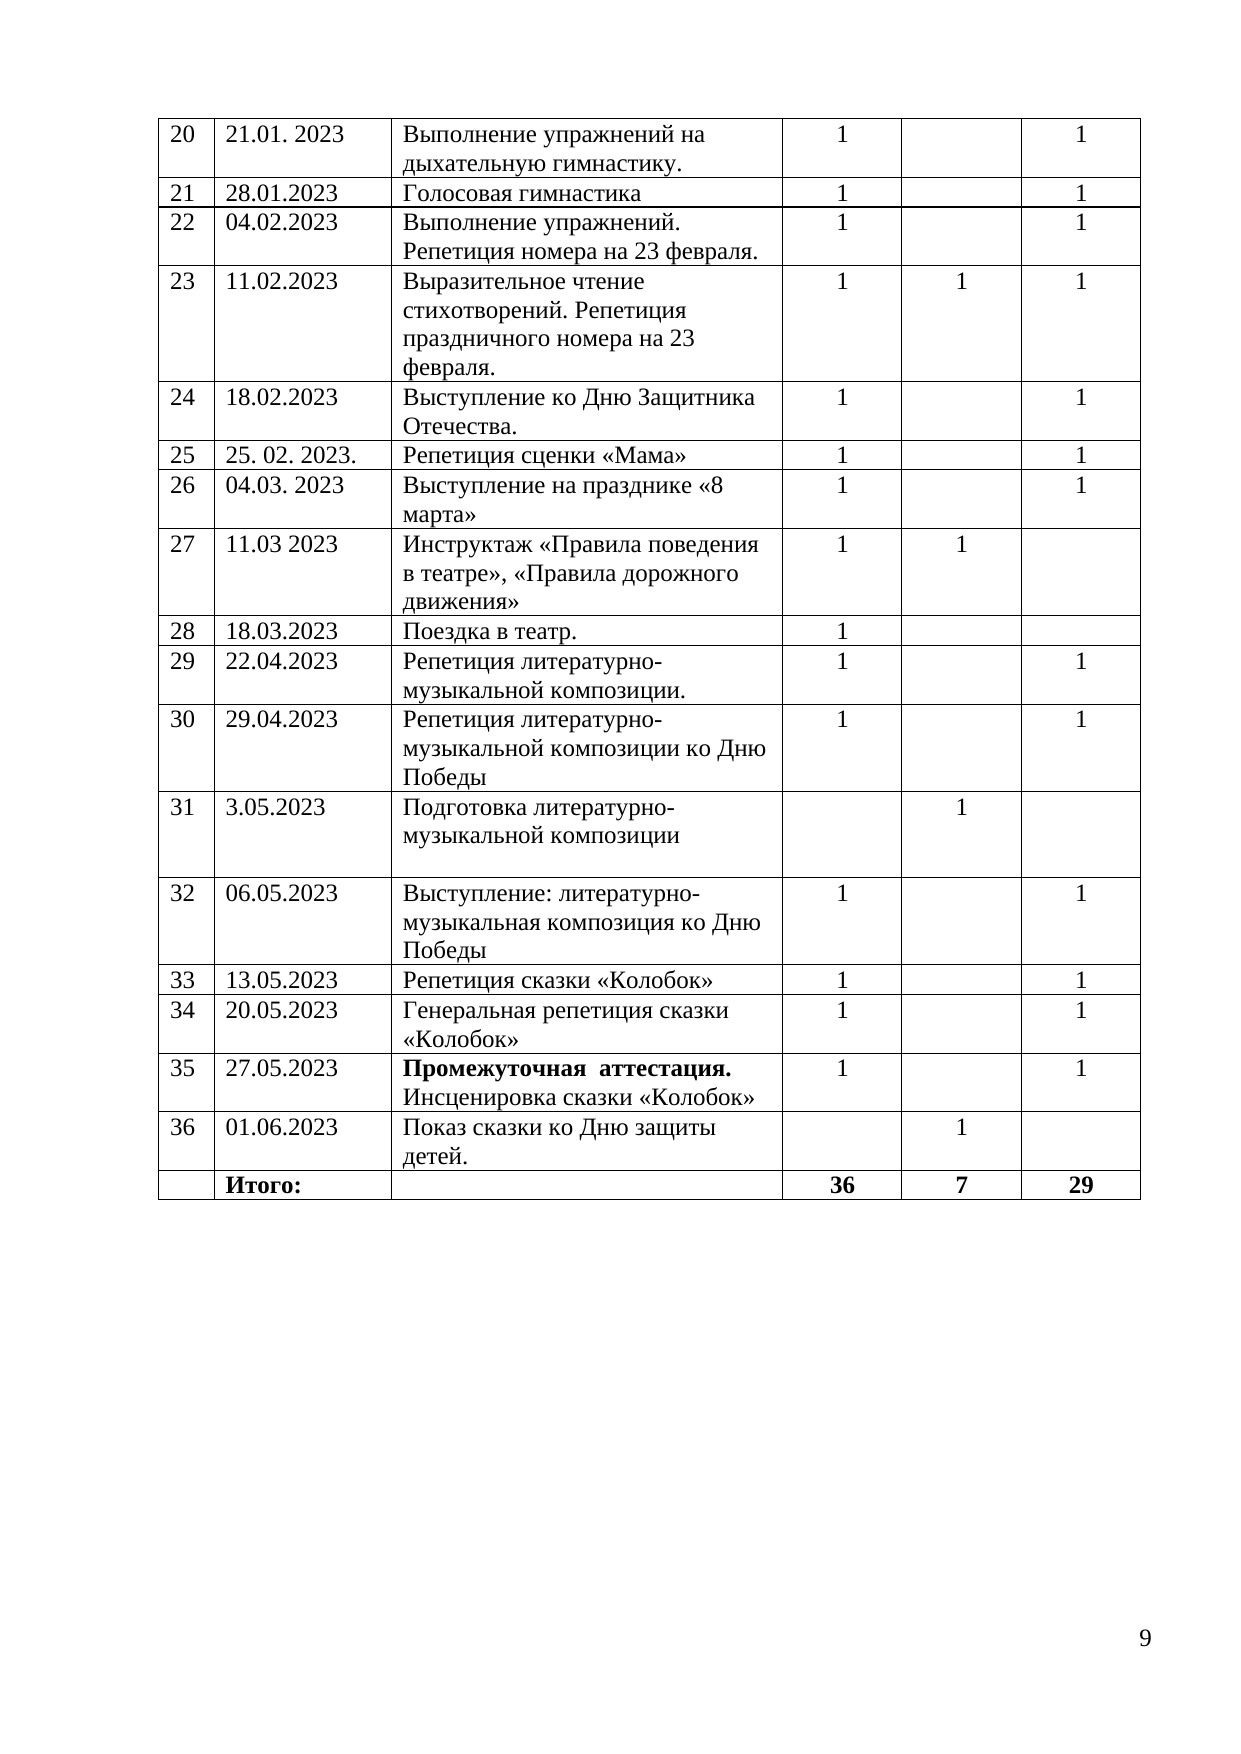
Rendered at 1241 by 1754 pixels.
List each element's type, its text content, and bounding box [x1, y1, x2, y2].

table_cell Генеральная репетиция сказки «Колобок» [392, 995, 782, 1052]
table_cell [783, 792, 901, 877]
table_cell 35 [159, 1054, 214, 1111]
table_cell [902, 705, 1021, 791]
table_cell 1 [1022, 119, 1140, 177]
table_cell [902, 1054, 1021, 1111]
table_cell 24 [159, 382, 214, 439]
table_cell [1022, 529, 1140, 615]
table_cell [159, 1171, 214, 1199]
table_cell 1 [1022, 470, 1140, 528]
table_cell Поездка в театр. [392, 616, 782, 645]
table_cell 1 [1022, 382, 1140, 439]
table_cell 21 [159, 178, 214, 206]
table_cell 1 [1022, 995, 1140, 1052]
table_cell 1 [783, 1054, 901, 1111]
table_cell 1 [783, 470, 901, 528]
table_cell 1 [783, 616, 901, 645]
table_cell Репетиция литературно-музыкальной композиции. [392, 646, 782, 703]
table_cell [902, 178, 1021, 206]
table_cell 23 [159, 266, 214, 381]
table_cell 1 [783, 266, 901, 381]
table_cell Инструктаж «Правила поведения в театре», «Правила дорожного движения» [392, 529, 782, 615]
table_cell 31 [159, 792, 214, 877]
table_cell 21.01. 2023 [215, 119, 391, 177]
table_cell Выполнение упражнений на дыхательную гимнастику. [392, 119, 782, 177]
table_cell Выступление ко Дню Защитника Отечества. [392, 382, 782, 439]
table_cell 1 [1022, 965, 1140, 994]
table_cell 01.06.2023 [215, 1112, 391, 1169]
table_cell Репетиция сценки «Мама» [392, 441, 782, 469]
table_cell 36 [783, 1171, 901, 1199]
table_cell 1 [783, 178, 901, 206]
table_cell 34 [159, 995, 214, 1052]
table_cell 27.05.2023 [215, 1054, 391, 1111]
table_cell Выполнение упражнений. Репетиция номера на 23 февраля. [392, 208, 782, 265]
table_cell [783, 1112, 901, 1169]
table_cell [902, 470, 1021, 528]
table_cell [902, 965, 1021, 994]
table_cell 1 [1022, 878, 1140, 964]
table_cell 1 [1022, 646, 1140, 703]
table_cell [1022, 616, 1140, 645]
table_cell 1 [783, 529, 901, 615]
table_cell Выразительное чтение стихотворений. Репетиция праздничного номера на 23 февраля. [392, 266, 782, 381]
table_cell Промежуточная аттестация. Инсценировка сказки «Колобок» [392, 1054, 782, 1111]
table_cell 06.05.2023 [215, 878, 391, 964]
table_cell 1 [902, 529, 1021, 615]
table_cell 20.05.2023 [215, 995, 391, 1052]
table_cell 1 [1022, 441, 1140, 469]
table_cell 1 [1022, 1054, 1140, 1111]
table_cell 33 [159, 965, 214, 994]
table_cell Выступление на празднике «8 марта» [392, 470, 782, 528]
table_cell Итого: [215, 1171, 391, 1199]
table_cell 1 [783, 878, 901, 964]
table_cell 22.04.2023 [215, 646, 391, 703]
table_cell 27 [159, 529, 214, 615]
table_cell 25 [159, 441, 214, 469]
table_cell 1 [902, 792, 1021, 877]
table_cell 1 [783, 119, 901, 177]
table_cell 11.02.2023 [215, 266, 391, 381]
table_cell 18.02.2023 [215, 382, 391, 439]
table_cell 1 [902, 266, 1021, 381]
table_cell 26 [159, 470, 214, 528]
table_cell [902, 208, 1021, 265]
table_cell 1 [783, 441, 901, 469]
table_cell 29 [1022, 1171, 1140, 1199]
table_cell 28 [159, 616, 214, 645]
table_cell Выступление: литературно-музыкальная композиция ко Дню Победы [392, 878, 782, 964]
table_cell 1 [902, 1112, 1021, 1169]
table_cell 04.03. 2023 [215, 470, 391, 528]
table_cell [902, 441, 1021, 469]
table_cell 1 [783, 995, 901, 1052]
table_cell 28.01.2023 [215, 178, 391, 206]
table_cell Показ сказки ко Дню защиты детей. [392, 1112, 782, 1169]
table_cell 1 [783, 705, 901, 791]
table_cell 1 [783, 965, 901, 994]
table_cell [1022, 792, 1140, 877]
table_cell 32 [159, 878, 214, 964]
table_cell 1 [783, 646, 901, 703]
table_cell 1 [783, 208, 901, 265]
table_cell 1 [1022, 178, 1140, 206]
table_cell 20 [159, 119, 214, 177]
table_cell [902, 119, 1021, 177]
table_cell 25. 02. 2023. [215, 441, 391, 469]
table_cell 7 [902, 1171, 1021, 1199]
table_cell 18.03.2023 [215, 616, 391, 645]
table_cell [902, 646, 1021, 703]
table_cell 3.05.2023 [215, 792, 391, 877]
table_cell [902, 382, 1021, 439]
table_cell 1 [783, 382, 901, 439]
table_cell Подготовка литературно-музыкальной композиции [392, 792, 782, 877]
table_cell 1 [1022, 705, 1140, 791]
table_cell 13.05.2023 [215, 965, 391, 994]
table_cell Репетиция литературно-музыкальной композиции ко Дню Победы [392, 705, 782, 791]
table_cell Репетиция сказки «Колобок» [392, 965, 782, 994]
table_cell 29.04.2023 [215, 705, 391, 791]
table_cell Голосовая гимнастика [392, 178, 782, 206]
table_cell 11.03 2023 [215, 529, 391, 615]
table_cell [392, 1171, 782, 1199]
table_cell [1022, 1112, 1140, 1169]
table_cell [902, 616, 1021, 645]
table_cell [902, 878, 1021, 964]
table_cell 1 [1022, 208, 1140, 265]
table_cell [902, 995, 1021, 1052]
table_cell 30 [159, 705, 214, 791]
table_cell 29 [159, 646, 214, 703]
table_cell 1 [1022, 266, 1140, 381]
table_cell 04.02.2023 [215, 208, 391, 265]
table_cell 22 [159, 208, 214, 265]
table_cell 36 [159, 1112, 214, 1169]
